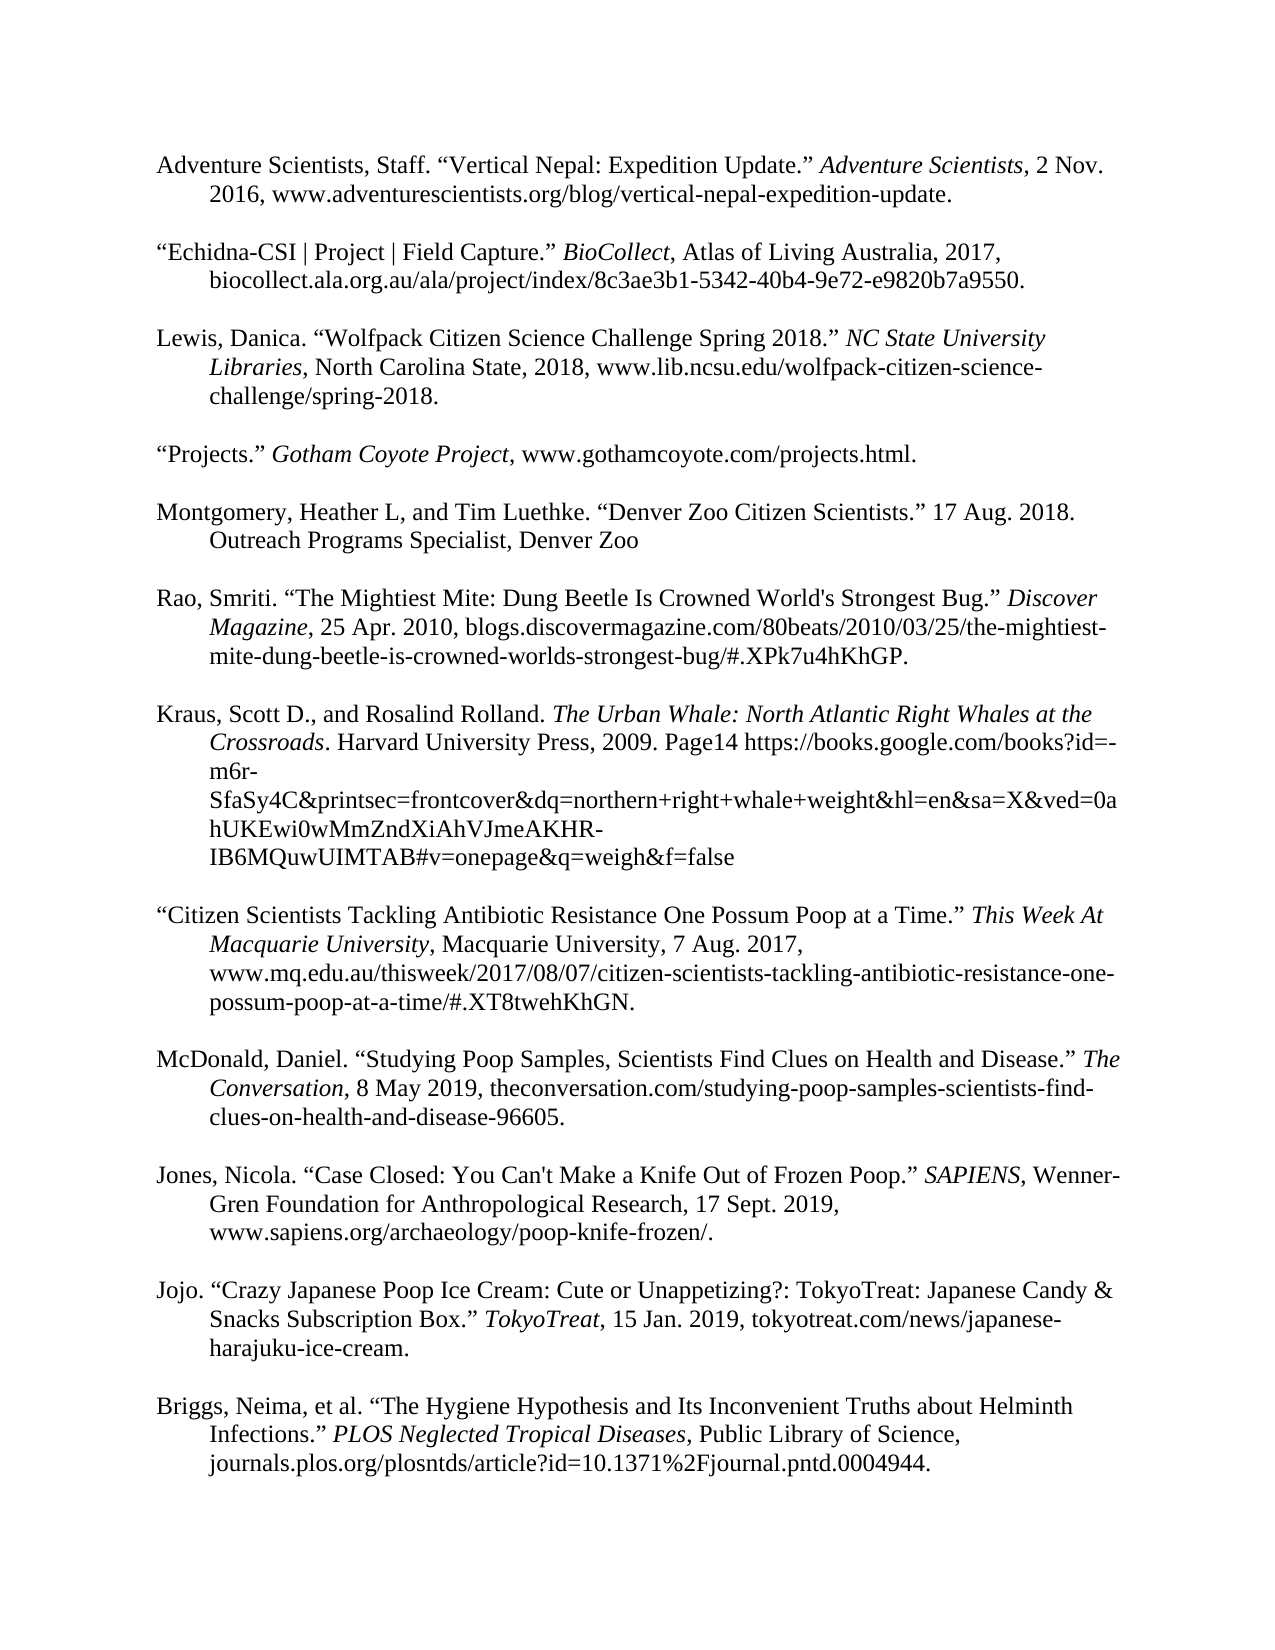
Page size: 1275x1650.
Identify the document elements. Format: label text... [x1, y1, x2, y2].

text Adventure Scientists, Staff. “Vertical Nepal: Expedition Update.” Adventure Scientists, 2 Nov. 2016, www.adventurescientists.org/blog/vertical-nepal-expedition-update. [150, 150, 1125, 207]
text Briggs, Neima, et al. “The Hygiene Hypothesis and Its Inconvenient Truths about Helminth Infections.” PLOS Neglected Tropical Diseases, Public Library of Science, journals.plos.org/plosntds/article?id=10.1371%2Fjournal.pntd.0004944. [150, 1391, 1125, 1477]
text Montgomery, Heather L, and Tim Luethke. “Denver Zoo Citizen Scientists.” 17 Aug. 2018. Outreach Programs Specialist, Denver Zoo [150, 497, 1125, 554]
text Jojo. “Crazy Japanese Poop Ice Cream: Cute or Unappetizing?: TokyoTreat: Japanese Candy & Snacks Subscription Box.” TokyoTreat, 15 Jan. 2019, tokyotreat.com/news/japanese-harajuku-ice-cream. [150, 1275, 1125, 1362]
text Rao, Smriti. “The Mightiest Mite: Dung Beetle Is Crowned World's Strongest Bug.” Discover Magazine, 25 Apr. 2010, blogs.discovermagazine.com/80beats/2010/03/25/the-mightiest-mite-dung-beetle-is-crowned-worlds-strongest-bug/#.XPk7u4hKhGP. [150, 583, 1125, 669]
text “Citizen Scientists Tackling Antibiotic Resistance One Possum Poop at a Time.” This Week At Macquarie University, Macquarie University, 7 Aug. 2017, www.mq.edu.au/thisweek/2017/08/07/citizen-scientists-tackling-antibiotic-resistance-one-possum-poop-at-a-time/#.XT8twehKhGN. [150, 900, 1125, 1015]
text Jones, Nicola. “Case Closed: You Can't Make a Knife Out of Frozen Poop.” SAPIENS, Wenner-Gren Foundation for Anthropological Research, 17 Sept. 2019, www.sapiens.org/archaeology/poop-knife-frozen/. [150, 1160, 1125, 1246]
text Lewis, Danica. “Wolfpack Citizen Science Challenge Spring 2018.” NC State University Libraries, North Carolina State, 2018, www.lib.ncsu.edu/wolfpack-citizen-science-challenge/spring-2018. [150, 323, 1125, 409]
text Kraus, Scott D., and Rosalind Rolland. The Urban Whale: North Atlantic Right Whales at the Crossroads. Harvard University Press, 2009. Page14 https://books.google.com/books?id=-m6r-SfaSy4C&printsec=frontcover&dq=northern+right+whale+weight&hl=en&sa=X&ved=0ahUKEwi0wMmZndXiAhVJmeAKHR-IB6MQuwUIMTAB#v=onepage&q=weigh&f=false [150, 699, 1125, 871]
text “Echidna-CSI | Project | Field Capture.” BioCollect, Atlas of Living Australia, 2017, biocollect.ala.org.au/ala/project/index/8c3ae3b1-5342-40b4-9e72-e9820b7a9550. [150, 237, 1125, 294]
text “Projects.” Gotham Coyote Project, www.gothamcoyote.com/projects.html. [150, 439, 1125, 467]
text McDonald, Daniel. “Studying Poop Samples, Scientists Find Clues on Health and Disease.” The Conversation, 8 May 2019, theconversation.com/studying-poop-samples-scientists-find-clues-on-health-and-disease-96605. [150, 1044, 1125, 1131]
